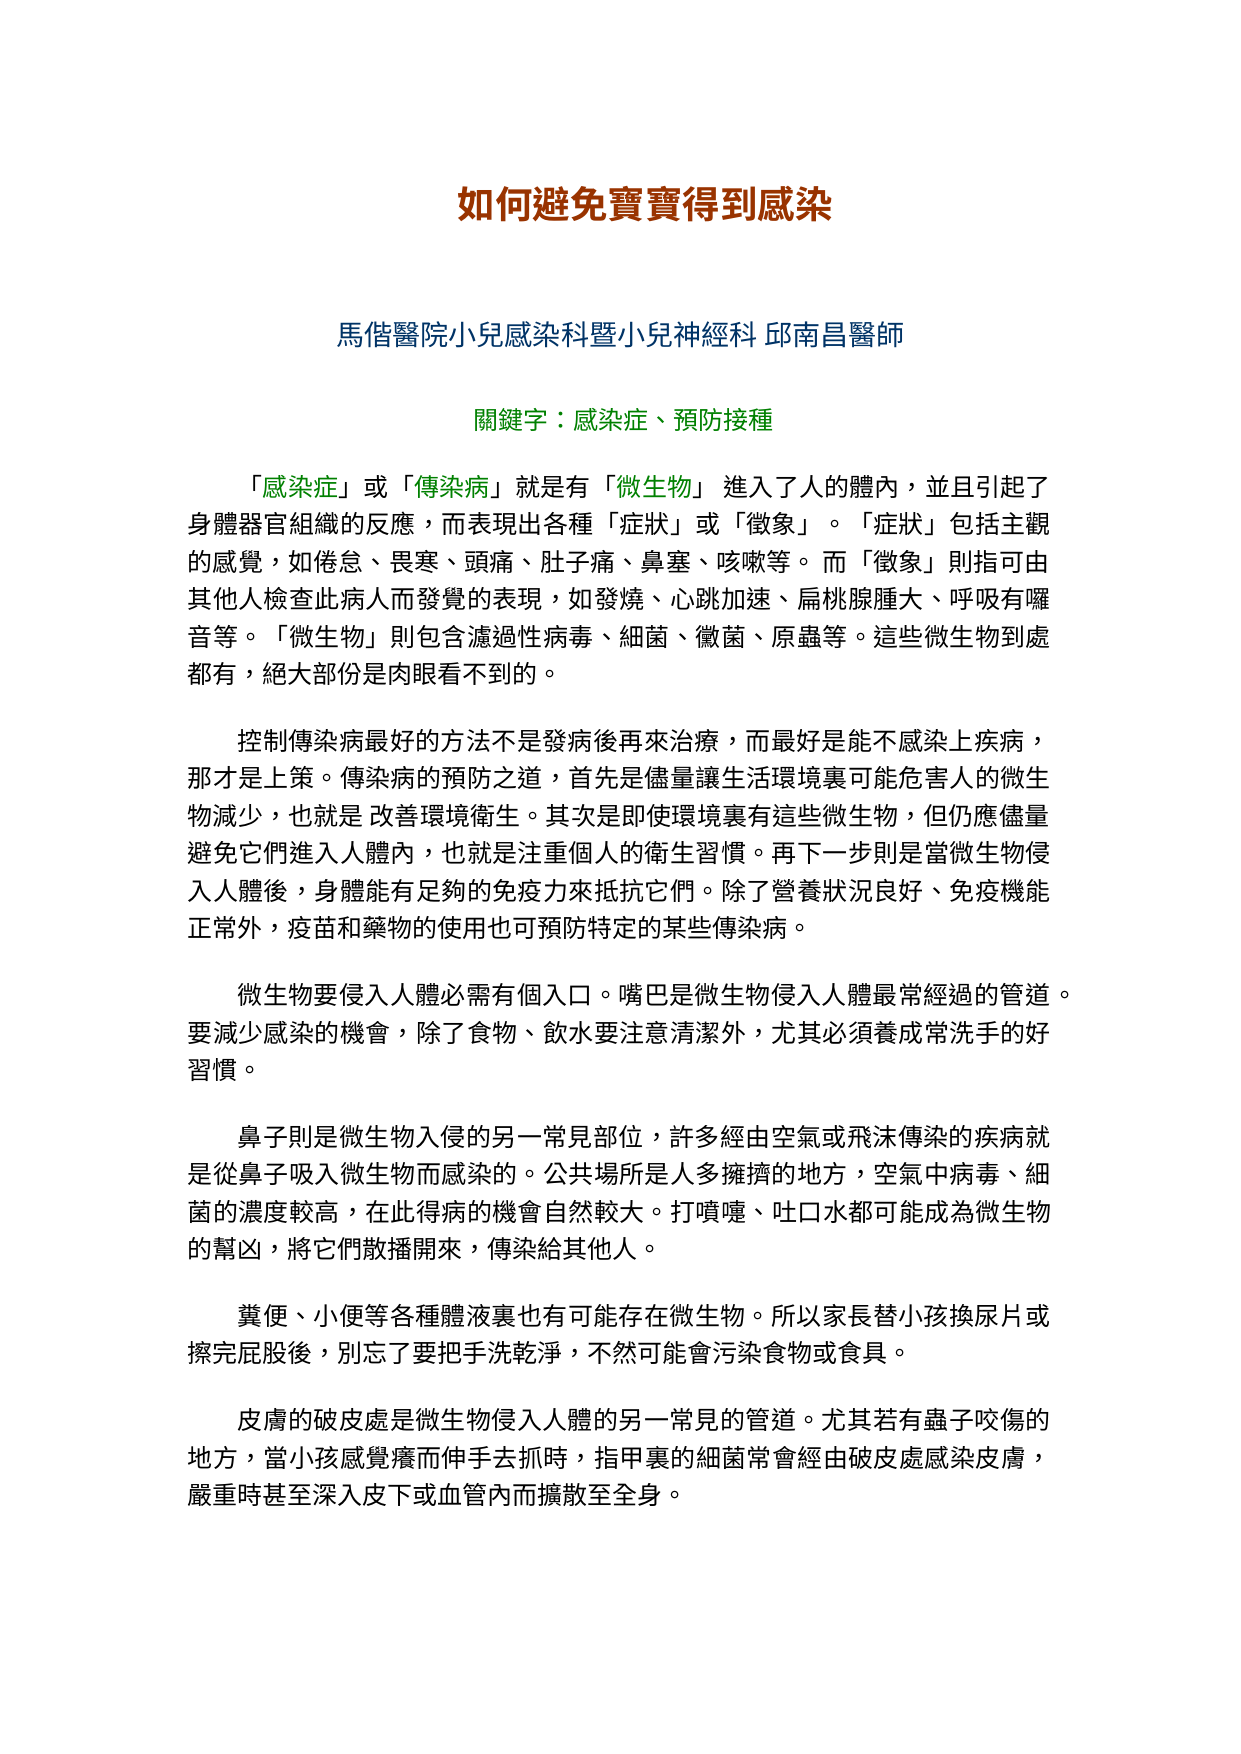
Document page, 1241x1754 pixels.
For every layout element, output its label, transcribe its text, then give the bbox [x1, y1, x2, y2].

text 關鍵字：感染症、預防接種 [187, 400, 1053, 437]
text 「感染症」或「傳染病」就是有「微生物」 進入了人的體內，並且引起了身體器官組織的反應，而表現出各種「症狀」或「徵象」。「症狀」包括主觀的感覺，如倦怠、畏寒、頭痛、肚子痛、鼻塞、咳嗽等。 而「徵象」則指可由其他人檢查此病人而發覺的表現，如發燒、心跳加速、扁桃腺腫大、呼吸有囉音等。「微生物」則包含濾過性病毒、細菌、黴菌、原蟲等。這些微生物到處都有，絕大部份是肉眼看不到的。 [187, 467, 1053, 692]
text 如何避免寶寶得到感染 [187, 164, 1053, 239]
text 鼻子則是微生物入侵的另一常見部位，許多經由空氣或飛沫傳染的疾病就是從鼻子吸入微生物而感染的。公共場所是人多擁擠的地方，空氣中病毒、細菌的濃度較高，在此得病的機會自然較大。打噴嚏、吐口水都可能成為微生物的幫凶，將它們散播開來，傳染給其他人。 [187, 1117, 1053, 1267]
text 控制傳染病最好的方法不是發病後再來治療，而最好是能不感染上疾病，那才是上策。傳染病的預防之道，首先是儘量讓生活環境裏可能危害人的微生物減少，也就是 改善環境衛生。其次是即使環境裏有這些微生物，但仍應儘量避免它們進入人體內，也就是注重個人的衛生習慣。再下一步則是當微生物侵入人體後，身體能有足夠的免疫力來抵抗它們。除了營養狀況良好、免疫機能正常外，疫苗和藥物的使用也可預防特定的某些傳染病。 [187, 721, 1053, 946]
text 皮膚的破皮處是微生物侵入人體的另一常見的管道。尤其若有蟲子咬傷的地方，當小孩感覺癢而伸手去抓時，指甲裏的細菌常會經由破皮處感染皮膚，嚴重時甚至深入皮下或血管內而擴散至全身。 [187, 1400, 1053, 1512]
text 微生物要侵入人體必需有個入口。嘴巴是微生物侵入人體最常經過的管道。要減少感染的機會，除了食物、飲水要注意清潔外，尤其必須養成常洗手的好習慣。 [187, 975, 1053, 1087]
text 糞便、小便等各種體液裏也有可能存在微生物。所以家長替小孩換尿片或擦完屁股後，別忘了要把手洗乾淨，不然可能會污染食物或食具。 [187, 1296, 1053, 1371]
text 馬偕醫院小兒感染科暨小兒神經科 邱南昌醫師 [187, 296, 1053, 371]
